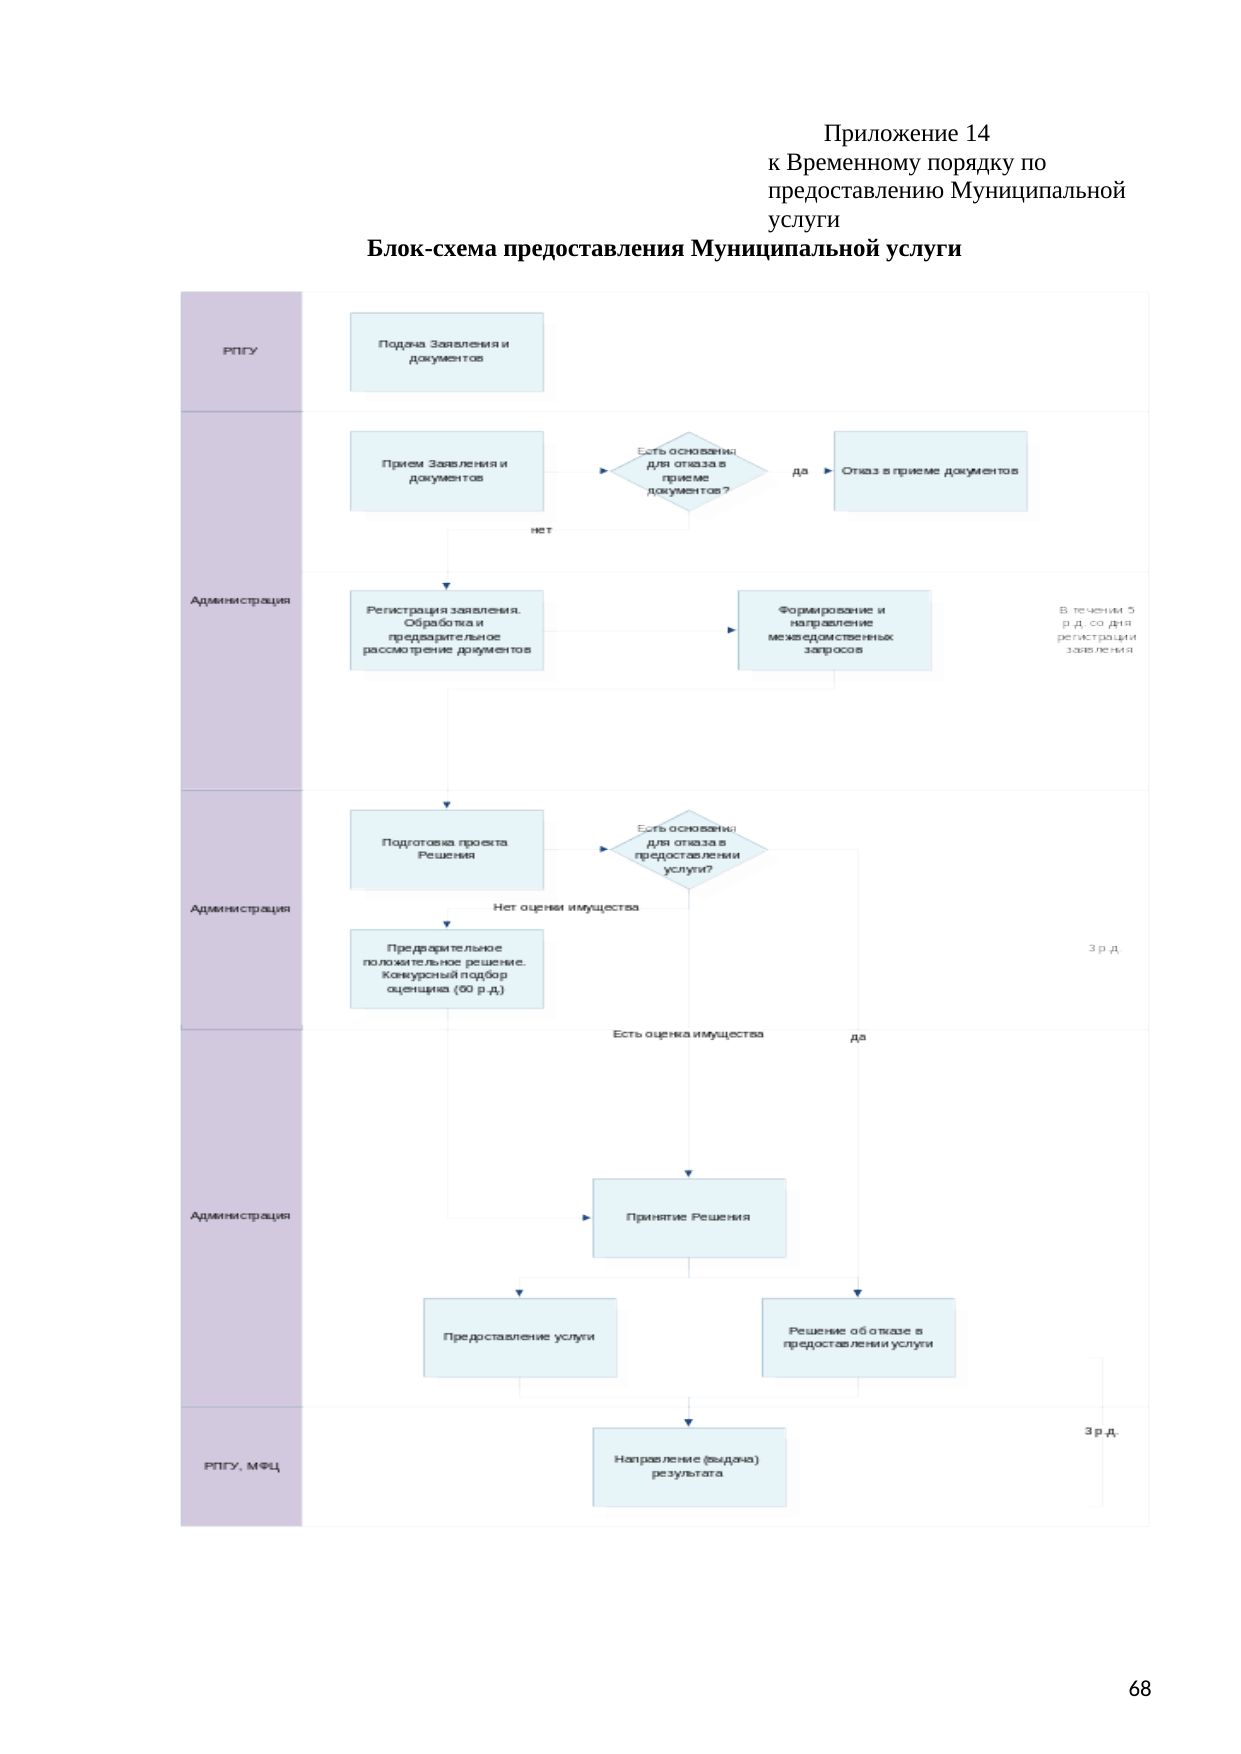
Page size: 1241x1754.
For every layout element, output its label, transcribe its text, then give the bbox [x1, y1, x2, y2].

text к Временному порядку по предоставлению Муниципальной услуги [768, 147, 1152, 233]
subtitle Приложение 14 [767, 118, 1152, 147]
text Блок-схема предоставления Муниципальной услуги [177, 233, 1152, 262]
